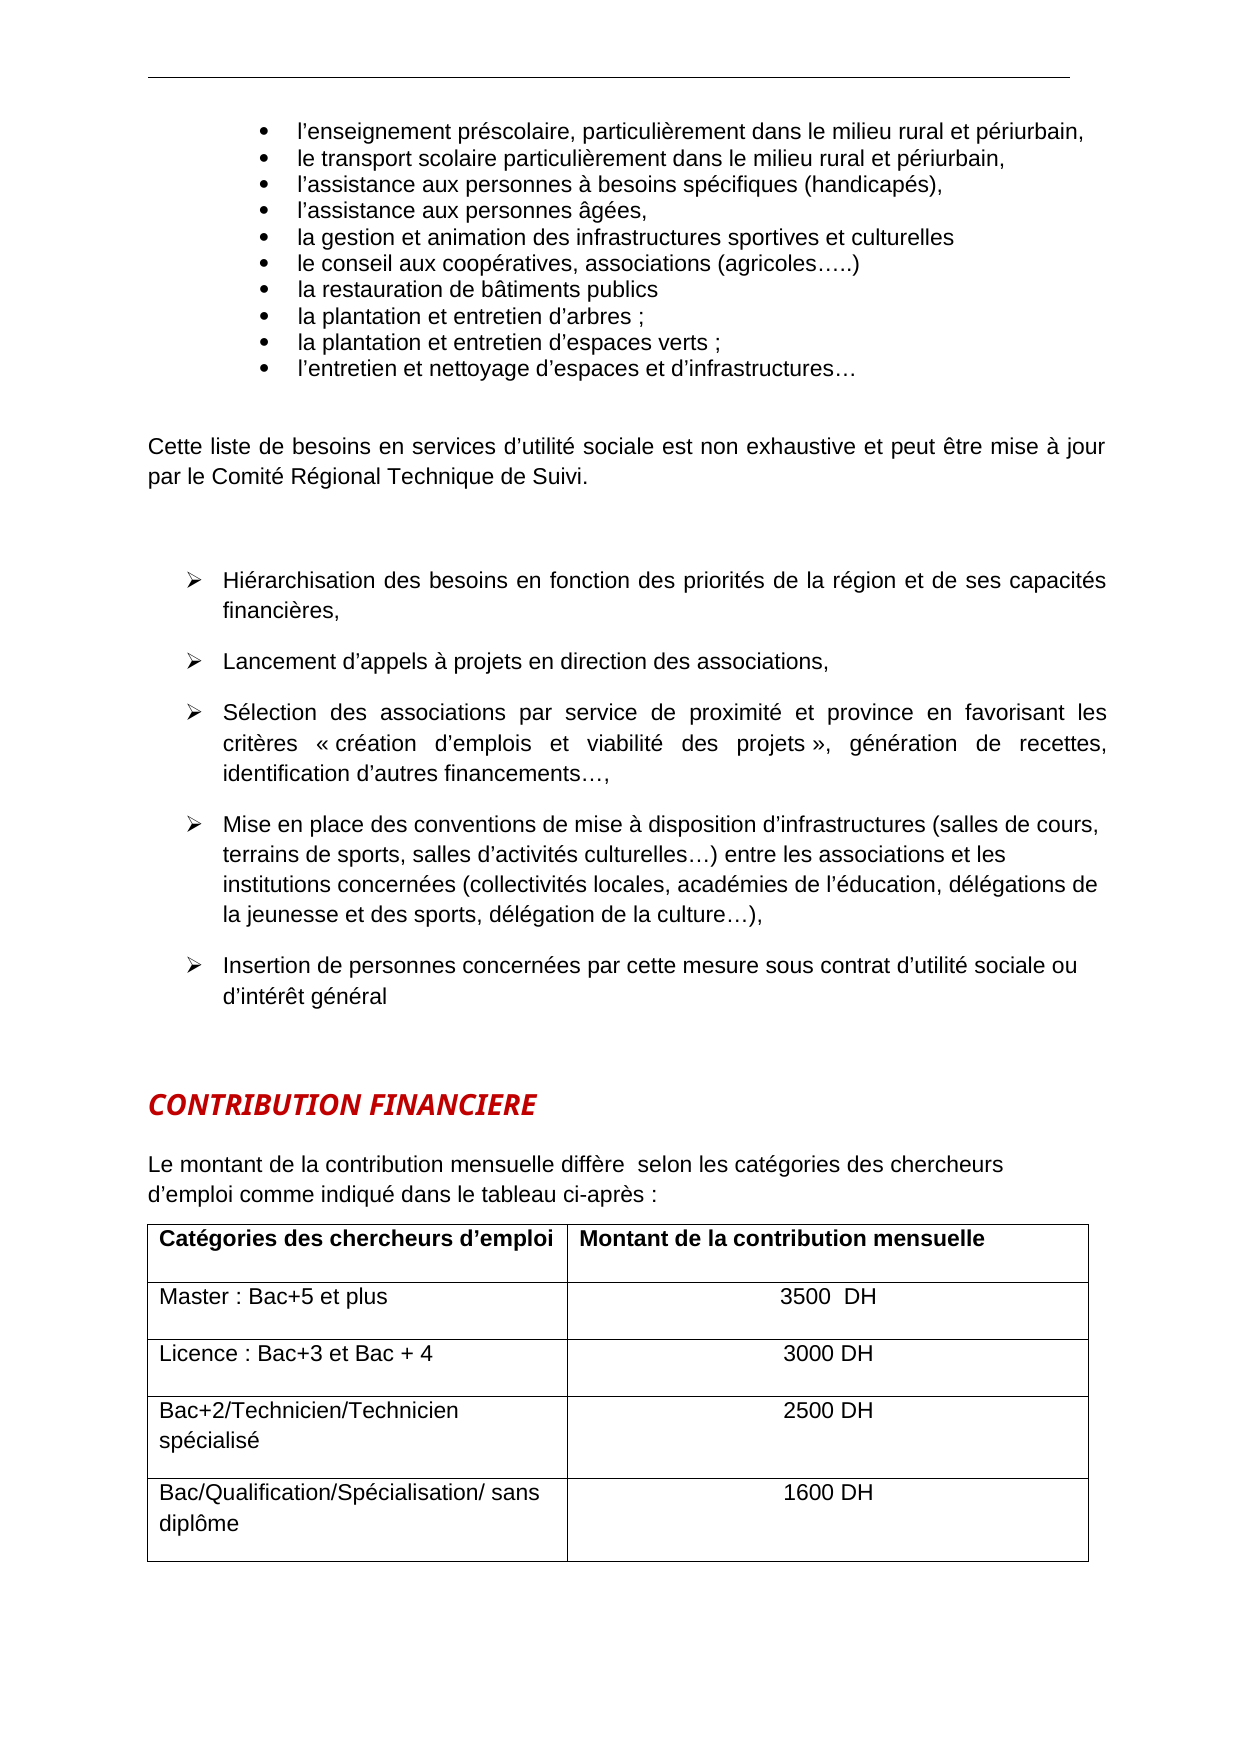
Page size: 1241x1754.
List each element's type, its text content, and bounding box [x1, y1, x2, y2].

table_cell Bac+2/Technicien/Technicien spécialisé [148, 1397, 567, 1478]
list la gestion et animation des infrastructures sportives et culturelles [260, 223, 1107, 250]
list l’entretien et nettoyage d’espaces et d’infrastructures… [260, 355, 1107, 382]
text Cette liste de besoins en services d’utilité sociale est non exhaustive et peut être mise à jour par le Comité Régional Technique de Suivi. [148, 433, 1107, 489]
table_cell 1600 DH [568, 1479, 1088, 1561]
list Insertion de personnes concernées par cette mesure sous contrat d’utilité sociale ou d’intérêt général [185, 952, 1107, 1009]
table_cell Master : Bac+5 et plus [148, 1283, 567, 1339]
table_cell 3000 DH [568, 1340, 1088, 1396]
table_cell 2500 DH [568, 1397, 1088, 1478]
list le conseil aux coopératives, associations (agricoles…..) [260, 250, 1107, 276]
text Le montant de la contribution mensuelle diffère selon les catégories des chercheurs d’emploi comme indiqué dans le tableau ci-après : [148, 1151, 1004, 1208]
text CONTRIBUTION FINANCIERE [148, 1085, 1107, 1124]
list Sélection des associations par service de proximité et province en favorisant les critères « création d’emplois et viabilité des projets », génération de recettes, identification d’autres financements…, [185, 699, 1107, 786]
list l’assistance aux personnes à besoins spécifiques (handicapés), [260, 171, 1107, 197]
table_cell Bac/Qualification/Spécialisation/ sans diplôme [148, 1479, 567, 1561]
table_header Montant de la contribution mensuelle [568, 1225, 1088, 1282]
table_header Catégories des chercheurs d’emploi [148, 1225, 567, 1282]
list la plantation et entretien d’espaces verts ; [260, 329, 1107, 355]
list le transport scolaire particulièrement dans le milieu rural et périurbain, [260, 144, 1107, 171]
list Hiérarchisation des besoins en fonction des priorités de la région et de ses capacités financières, [185, 567, 1107, 623]
list l’assistance aux personnes âgées, [260, 197, 1107, 223]
table_cell Licence : Bac+3 et Bac + 4 [148, 1340, 567, 1396]
list la plantation et entretien d’arbres ; [260, 303, 1107, 329]
table_cell 3500 DH [568, 1283, 1088, 1339]
list la restauration de bâtiments publics [260, 276, 1107, 303]
list Mise en place des conventions de mise à disposition d’infrastructures (salles de cours, terrains de sports, salles d’activités culturelles…) entre les associations et les institutions concernées (collectivités locales, académies de l’éducation, délégations de la jeunesse et des sports, délégation de la culture…), [185, 811, 1107, 928]
list Lancement d’appels à projets en direction des associations, [185, 648, 1107, 674]
list l’enseignement préscolaire, particulièrement dans le milieu rural et périurbain, [260, 118, 1107, 144]
